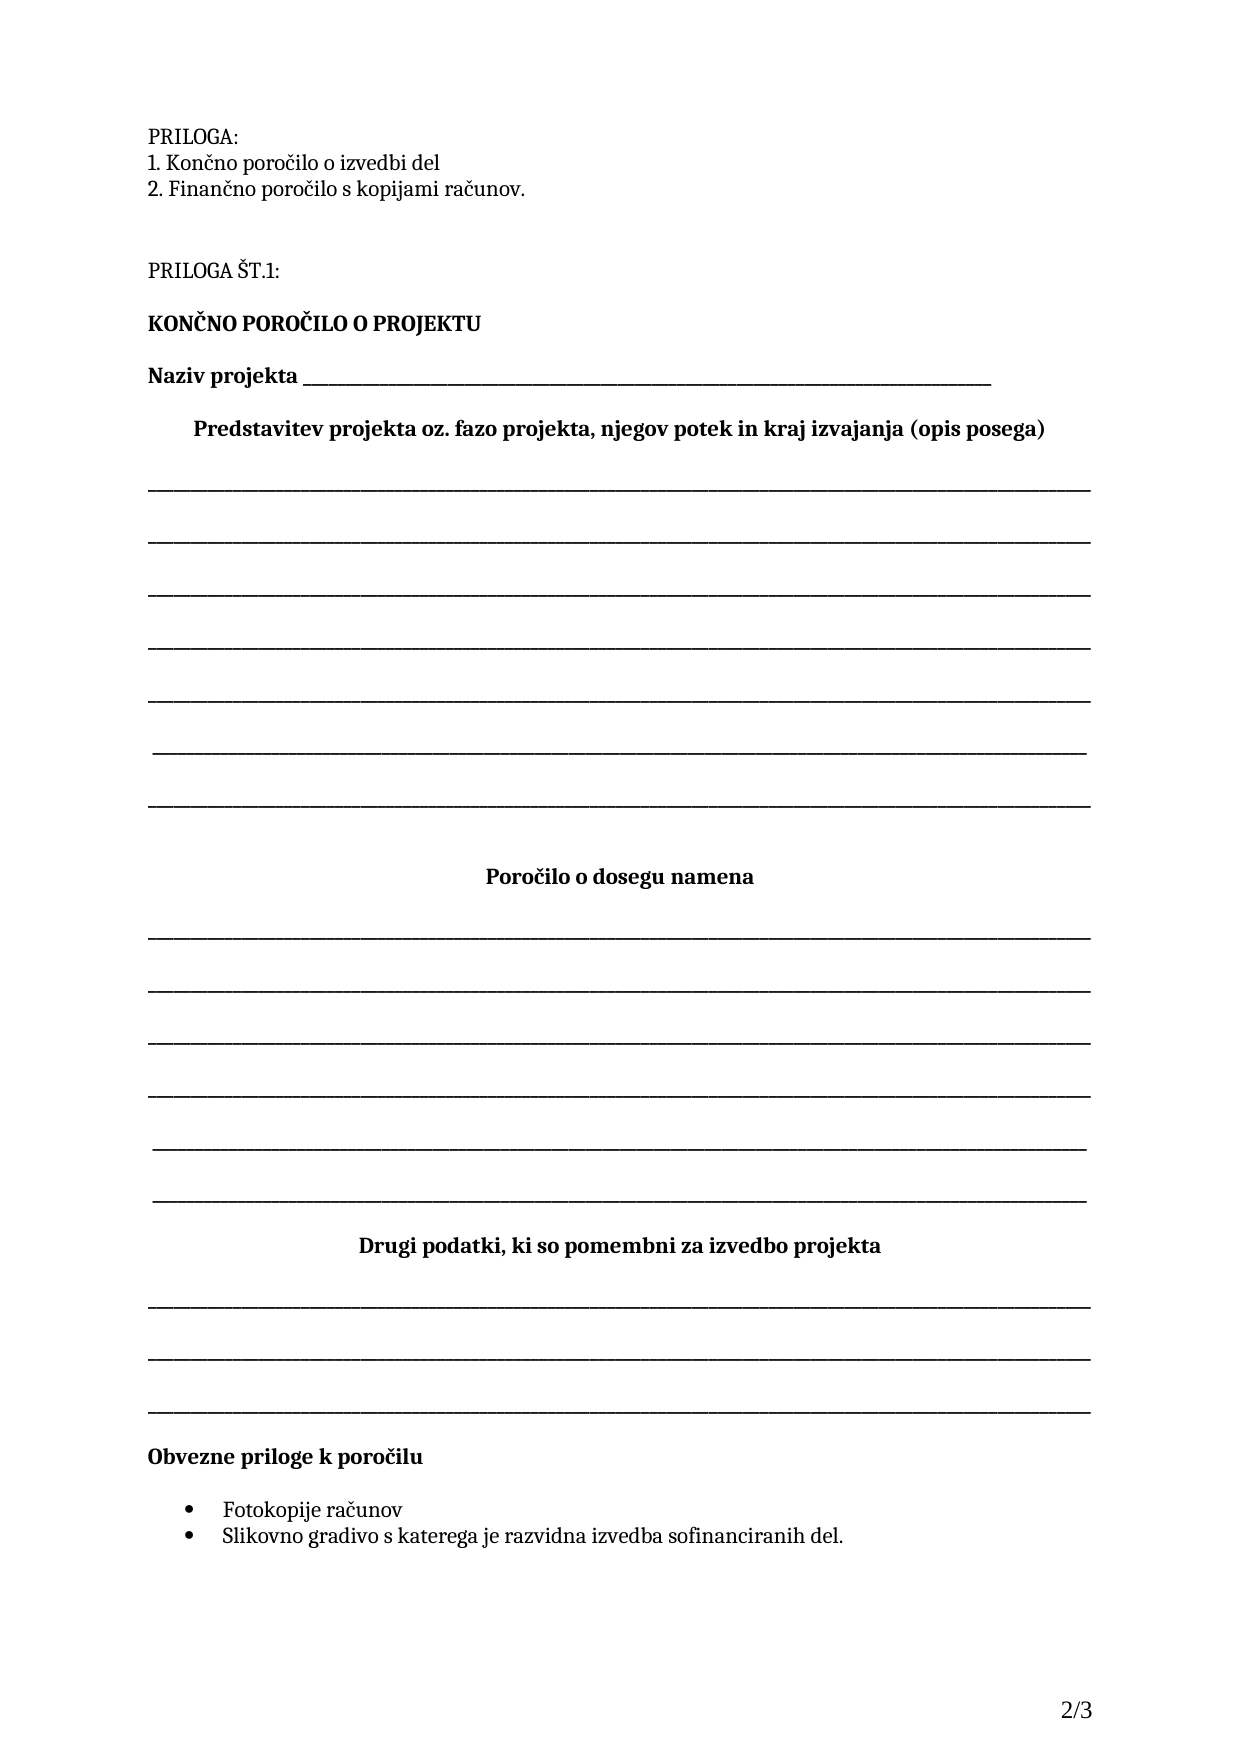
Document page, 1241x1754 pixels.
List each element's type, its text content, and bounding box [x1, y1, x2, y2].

text PRILOGA ŠT.1: [148, 258, 1092, 284]
text Obvezne priloge k poročilu [148, 1444, 1092, 1470]
text Drugi podatki, ki so pomembni za izvedbo projekta [148, 1233, 1092, 1259]
text _______________________________________________________________________________________________________________ [148, 1075, 1092, 1101]
text _______________________________________________________________________________________________________________ [148, 679, 1092, 706]
text _______________________________________________________________________________________________________________ [148, 1391, 1092, 1417]
text Predstavitev projekta oz. fazo projekta, njegov potek in kraj izvajanja (opis posega) [148, 416, 1092, 442]
text _______________________________________________________________________________________________________________ [148, 917, 1092, 943]
text KONČNO POROČILO O PROJEKTU [148, 310, 1092, 337]
text 2. Finančno poročilo s kopijami računov. [148, 176, 1092, 203]
text _______________________________________________________________________________________________________________ [148, 1022, 1092, 1048]
list Fotokopije računov [185, 1496, 1092, 1523]
text 1. Končno poročilo o izvedbi del [148, 150, 1092, 176]
text _______________________________________________________________________________________________________________ [148, 1286, 1092, 1312]
text _______________________________________________________________________________________________________________ [148, 785, 1092, 811]
text _______________________________________________________________________________________________________________ [148, 574, 1092, 600]
text _______________________________________________________________________________________________________________ [148, 468, 1092, 495]
text ______________________________________________________________________________________________________________ [148, 732, 1092, 758]
text _______________________________________________________________________________________________________________ [148, 1338, 1092, 1364]
text ______________________________________________________________________________________________________________ [148, 1127, 1092, 1154]
text Naziv projekta _________________________________________________________________________________ [148, 363, 1092, 389]
text Poročilo o dosegu namena [148, 864, 1092, 890]
text _______________________________________________________________________________________________________________ [148, 627, 1092, 653]
list Slikovno gradivo s katerega je razvidna izvedba sofinanciranih del. [185, 1523, 1092, 1549]
text _______________________________________________________________________________________________________________ [148, 969, 1092, 996]
text _______________________________________________________________________________________________________________ [148, 521, 1092, 548]
text ______________________________________________________________________________________________________________ [148, 1180, 1092, 1206]
text PRILOGA: [148, 123, 1092, 150]
